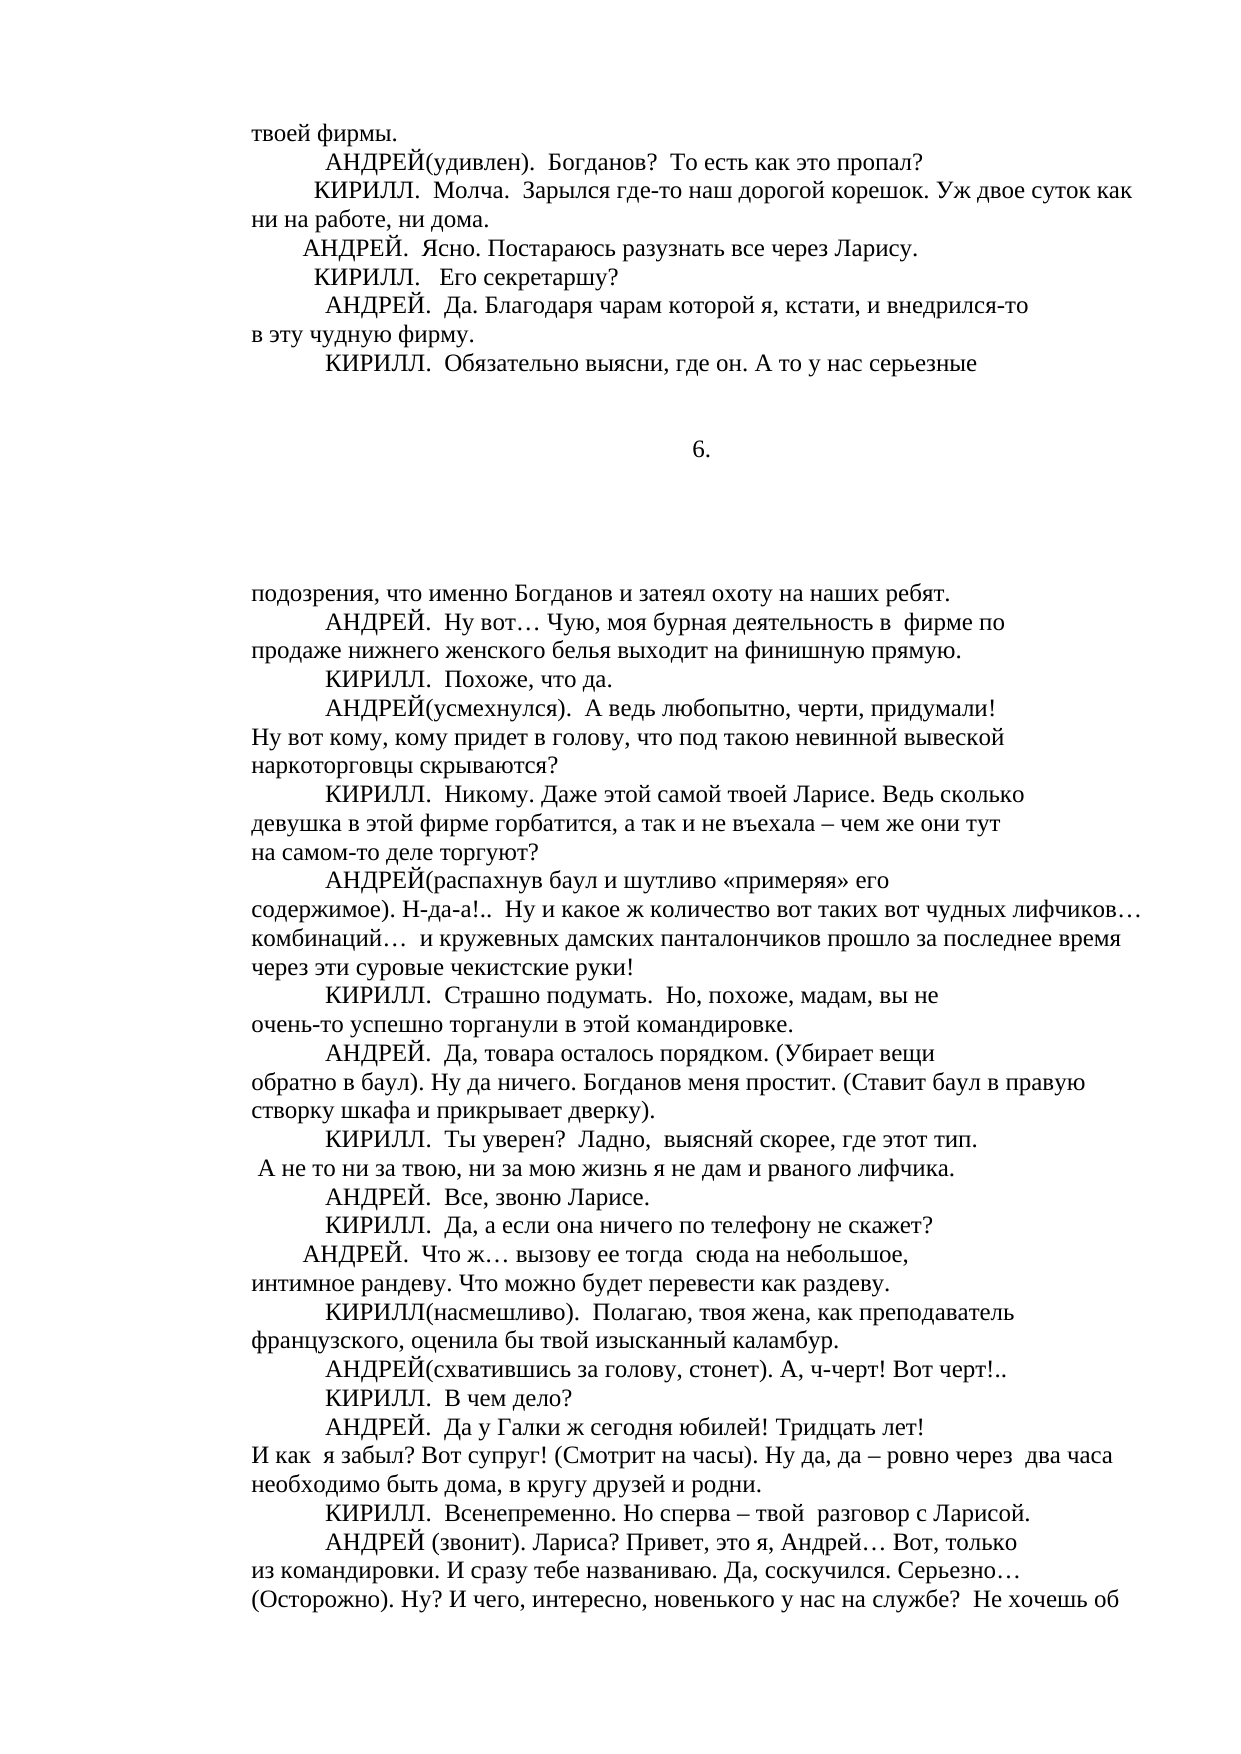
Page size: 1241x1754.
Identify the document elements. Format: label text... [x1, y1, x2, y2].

text АНДРЕЙ. Да у Галки ж сегодня юбилей! Тридцать лет! [325, 1412, 1152, 1441]
text интимное рандеву. Что можно будет перевести как раздеву. [251, 1268, 1152, 1297]
text АНДРЕЙ. Ясно. Постараюсь разузнать все через Ларису. [177, 233, 1152, 262]
text А не то ни за твою, ни за мою жизнь я не дам и рваного лифчика. [251, 1153, 1152, 1182]
text твоей фирмы. [251, 118, 1152, 147]
text АНДРЕЙ(схватившись за голову, стонет). А, ч-черт! Вот черт!.. [325, 1354, 1152, 1383]
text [251, 1556, 1152, 1613]
text АНДРЕЙ(усмехнулся). А ведь любопытно, черти, придумали! [325, 693, 1152, 722]
text КИРИЛЛ. Похоже, что да. [325, 664, 1152, 693]
text КИРИЛЛ. Страшно подумать. Но, похоже, мадам, вы не [325, 981, 1152, 1009]
text в эту чудную фирму. [251, 319, 1152, 348]
text КИРИЛЛ(насмешливо). Полагаю, твоя жена, как преподаватель [325, 1297, 1152, 1326]
text содержимое). Н-да-а!.. Ну и какое ж количество вот таких вот чудных лифчиков… комбинаций… и кружевных дамских панталончиков прошло за последнее время через эти суровые чекистские руки! [251, 894, 1152, 981]
text очень-то успешно торганули в этой командировке. [251, 1009, 1152, 1038]
text АНДРЕЙ. Все, звоню Ларисе. [325, 1182, 1152, 1211]
text Ну вот кому, кому придет в голову, что под такою невинной вывеской наркоторговцы скрываются? [251, 722, 1152, 779]
text французского, оценила бы твой изысканный каламбур. [251, 1326, 1152, 1354]
text КИРИЛЛ. Всенепременно. Но сперва – твой разговор с Ларисой. [325, 1498, 1152, 1527]
text КИРИЛЛ. В чем дело? [325, 1383, 1152, 1412]
text КИРИЛЛ. Ты уверен? Ладно, выясняй скорее, где этот тип. [325, 1124, 1152, 1153]
text АНДРЕЙ. Да, товара осталось порядком. (Убирает вещи [325, 1038, 1152, 1067]
text 6. [251, 434, 1152, 463]
text АНДРЕЙ. Что ж… вызову ее тогда сюда на небольшое, [177, 1239, 1152, 1268]
text И как я забыл? Вот супруг! (Смотрит на часы). Ну да, да – ровно через два часа необходимо быть дома, в кругу друзей и родни. [251, 1441, 1152, 1498]
text КИРИЛЛ. Его секретаршу? [251, 262, 1152, 291]
text обратно в баул). Ну да ничего. Богданов меня простит. (Ставит баул в правую створку шкафа и прикрывает дверку). [251, 1067, 1152, 1124]
text продаже нижнего женского белья выходит на финишную прямую. [251, 636, 1152, 664]
text АНДРЕЙ (звонит). Лариса? Привет, это я, Андрей… Вот, только [325, 1527, 1152, 1556]
text КИРИЛЛ. Никому. Даже этой самой твоей Ларисе. Ведь сколько [325, 779, 1152, 808]
text на самом-то деле торгуют? [251, 837, 1152, 866]
text КИРИЛЛ. Да, а если она ничего по телефону не скажет? [325, 1211, 1152, 1239]
text АНДРЕЙ. Ну вот… Чую, моя бурная деятельность в фирме по [325, 607, 1152, 636]
text АНДРЕЙ(удивлен). Богданов? То есть как это пропал? [325, 147, 1152, 176]
text КИРИЛЛ. Обязательно выясни, где он. А то у нас серьезные [325, 348, 1152, 377]
text подозрения, что именно Богданов и затеял охоту на наших ребят. [251, 578, 1152, 607]
text девушка в этой фирме горбатится, а так и не въехала – чем же они тут [251, 808, 1152, 837]
text АНДРЕЙ. Да. Благодаря чарам которой я, кстати, и внедрился-то [325, 291, 1152, 319]
text КИРИЛЛ. Молча. Зарылся где-то наш дорогой корешок. Уж двое суток как ни на работе, ни дома. [251, 176, 1152, 233]
text АНДРЕЙ(распахнув баул и шутливо «примеряя» его [325, 866, 1152, 894]
